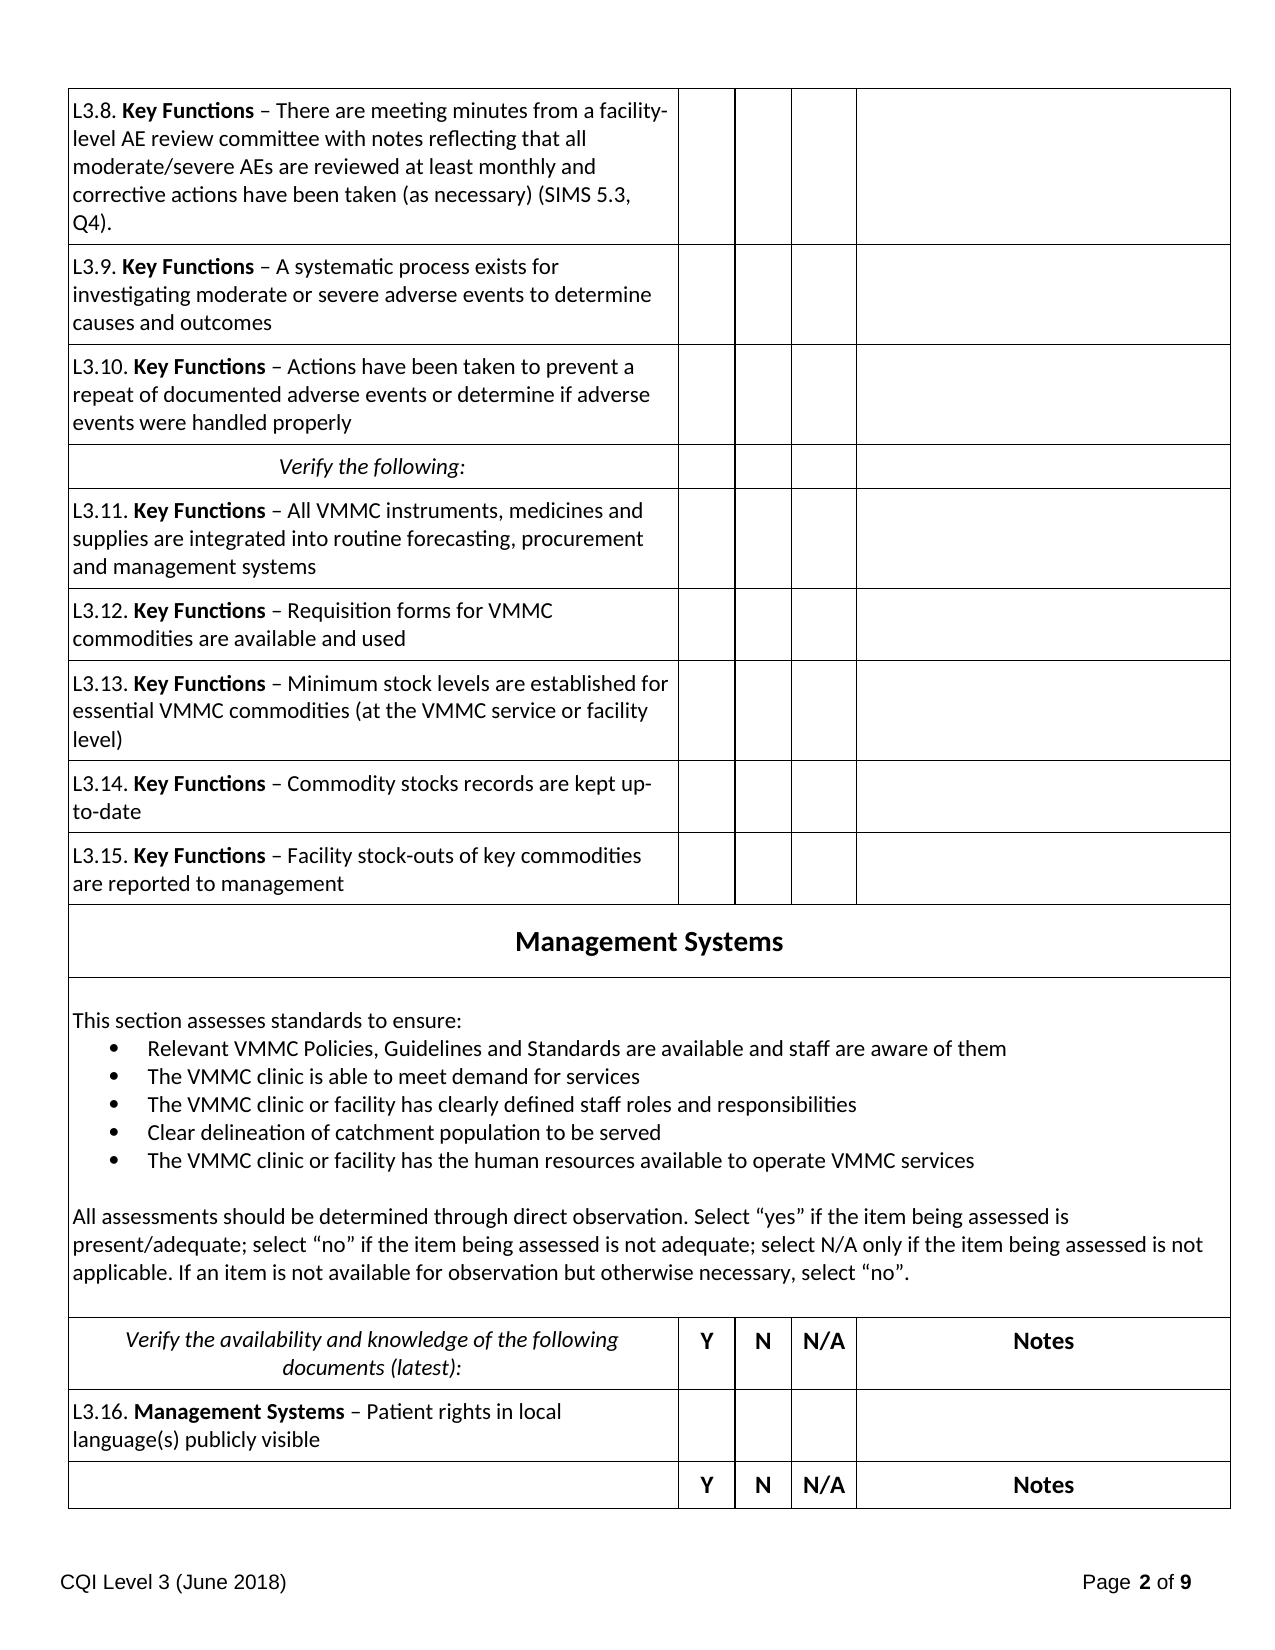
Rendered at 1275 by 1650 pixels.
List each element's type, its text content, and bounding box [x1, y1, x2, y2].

table_cell N/A [792, 1462, 856, 1508]
table_cell [857, 1390, 1230, 1461]
table_cell [679, 1390, 734, 1461]
table_cell L3.8. Key Functions – There are meeting minutes from a facility-level AE review committee with notes reflecting that all moderate/severe AEs are reviewed at least monthly and corrective actions have been taken (as necessary) (SIMS 5.3, Q4). [69, 89, 678, 244]
table_cell [736, 761, 791, 832]
table_cell [736, 661, 791, 760]
table_cell [857, 245, 1230, 344]
table_cell [857, 89, 1230, 244]
table_cell N [736, 1462, 791, 1508]
table_cell L3.9. Key Functions – A systematic process exists for investigating moderate or severe adverse events to determine causes and outcomes [69, 245, 678, 344]
table_cell L3.10. Key Functions – Actions have been taken to prevent a repeat of documented adverse events or determine if adverse events were handled properly [69, 345, 678, 444]
table_cell L3.11. Key Functions – All VMMC instruments, medicines and supplies are integrated into routine forecasting, procurement and management systems [69, 489, 678, 588]
table_cell [857, 589, 1230, 660]
table_cell L3.14. Key Functions – Commodity stocks records are kept up-to-date [69, 761, 678, 832]
table_cell [679, 445, 734, 488]
table_cell [792, 445, 856, 488]
table_cell [736, 489, 791, 588]
table_cell [857, 445, 1230, 488]
table_cell [679, 589, 734, 660]
table_cell N/A [792, 1318, 856, 1389]
table_cell Management Systems [69, 905, 1230, 977]
table_cell [736, 589, 791, 660]
table_cell L3.13. Key Functions – Minimum stock levels are established for essential VMMC commodities (at the VMMC service or facility level) [69, 661, 678, 760]
table_cell [857, 345, 1230, 444]
table_cell [69, 1462, 678, 1508]
table_cell [679, 833, 734, 904]
table_cell [736, 1390, 791, 1461]
table_cell [736, 445, 791, 488]
table_cell Verify the availability and knowledge of the following documents (latest): [69, 1318, 678, 1389]
table_cell [857, 489, 1230, 588]
table_cell [792, 761, 856, 832]
table_cell L3.12. Key Functions – Requisition forms for VMMC commodities are available and used [69, 589, 678, 660]
table_cell Y [679, 1318, 734, 1389]
table_cell [679, 761, 734, 832]
table_cell [679, 489, 734, 588]
table_cell Y [679, 1462, 734, 1508]
table_cell [792, 89, 856, 244]
table_cell [857, 761, 1230, 832]
table_cell Verify the following: [69, 445, 678, 488]
table_cell [792, 245, 856, 344]
table_cell L3.15. Key Functions – Facility stock-outs of key commodities are reported to management [69, 833, 678, 904]
table_cell [679, 245, 734, 344]
table_cell Notes [857, 1462, 1230, 1508]
table_cell [792, 661, 856, 760]
table_cell [679, 89, 734, 244]
table_cell [792, 489, 856, 588]
table_cell [792, 833, 856, 904]
table_cell [792, 589, 856, 660]
table_cell [792, 345, 856, 444]
table_cell [736, 833, 791, 904]
table_cell [857, 661, 1230, 760]
table_cell Notes [857, 1318, 1230, 1389]
table_cell [736, 89, 791, 244]
table_cell [857, 833, 1230, 904]
table_cell [679, 661, 734, 760]
table_cell [736, 345, 791, 444]
table_cell This section assesses standards to ensure: Relevant VMMC Policies, Guidelines and Standards are available and staff are aware of them The VMMC clinic is able to meet demand for services The VMMC clinic or facility has clearly defined staff roles and responsibilities Clear delineation of catchment population to be served The VMMC clinic or facility has the human resources available to operate VMMC services All assessments should be determined through direct observation. Select “yes” if the item being assessed is present/adequate; select “no” if the item being assessed is not adequate; select N/A only if the item being assessed is not applicable. If an item is not available for observation but otherwise necessary, select “no”. [69, 978, 1230, 1317]
table_cell [679, 345, 734, 444]
table_cell L3.16. Management Systems – Patient rights in local language(s) publicly visible [69, 1390, 678, 1461]
table_cell [736, 245, 791, 344]
table_cell [792, 1390, 856, 1461]
table_cell N [736, 1318, 791, 1389]
